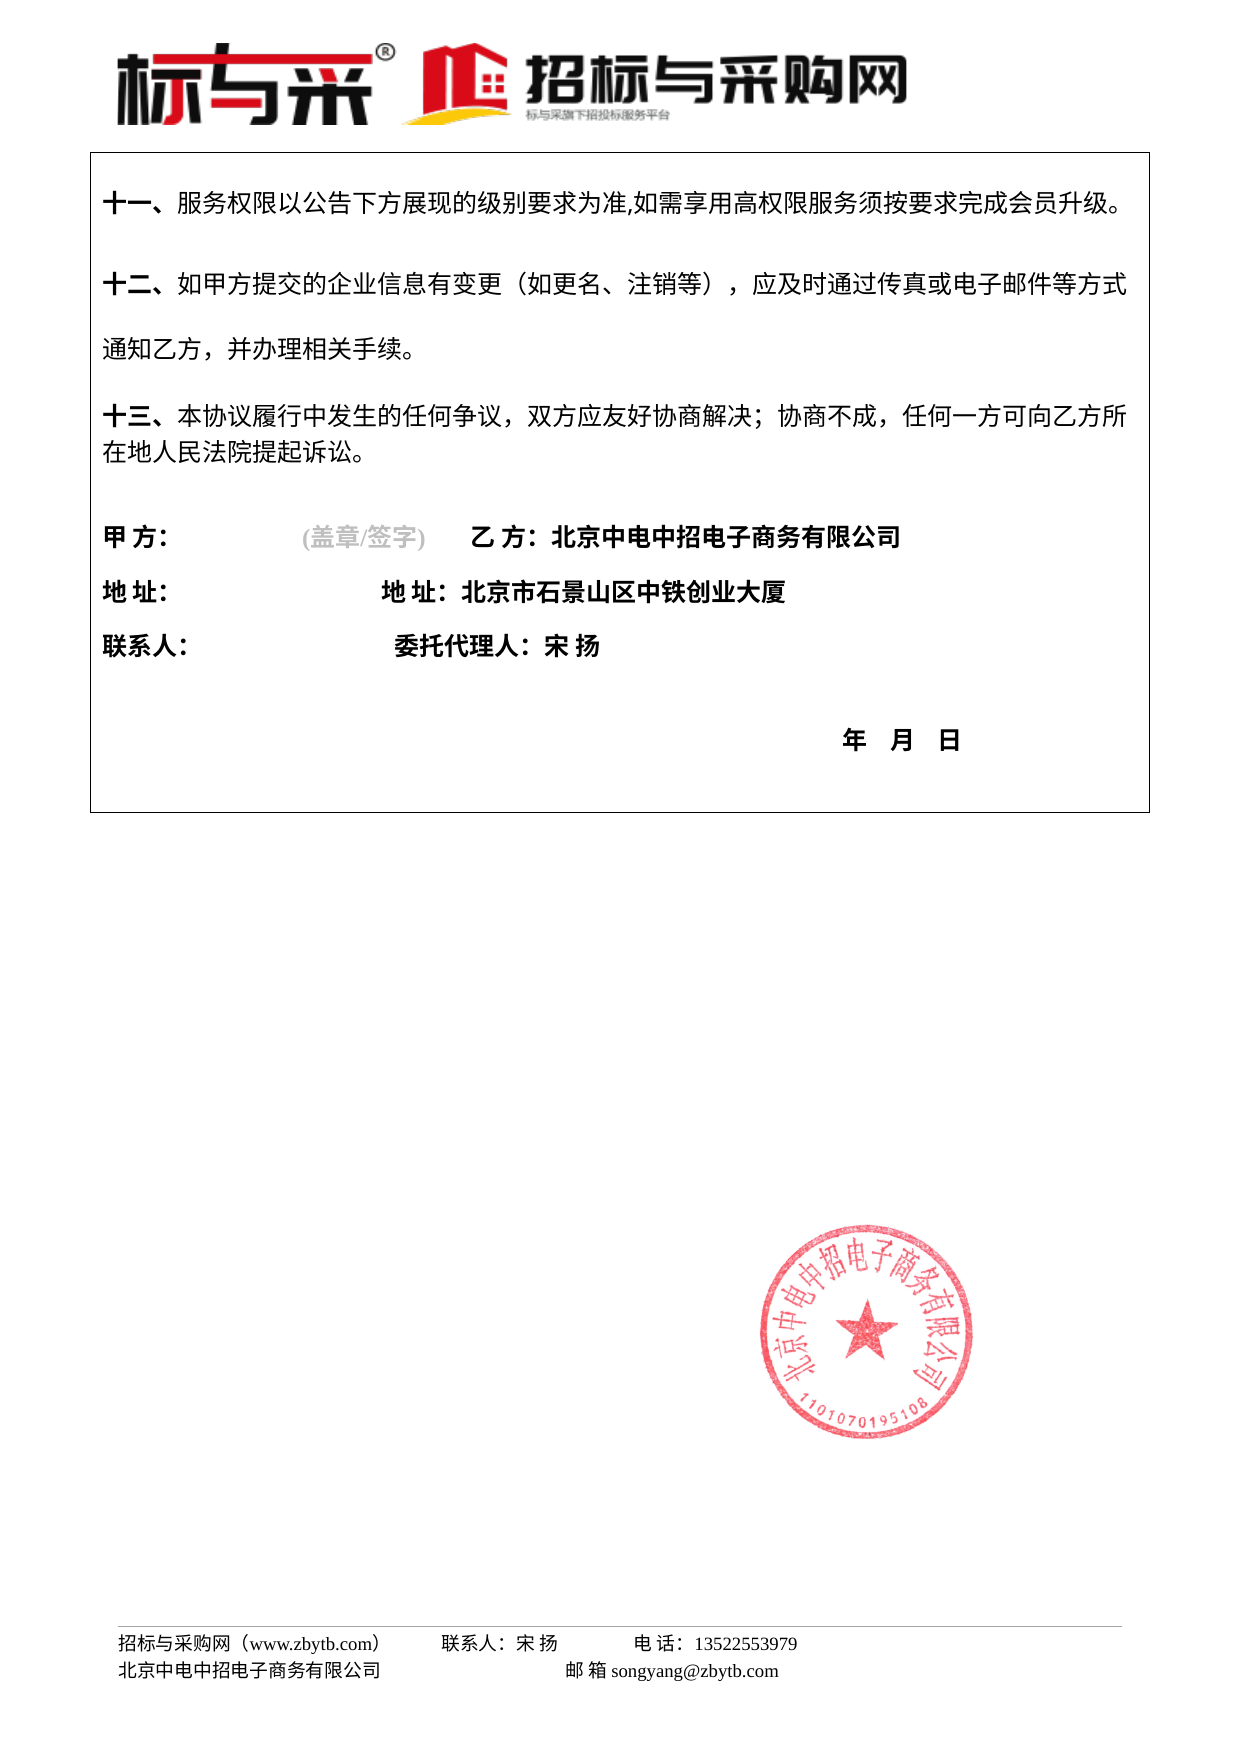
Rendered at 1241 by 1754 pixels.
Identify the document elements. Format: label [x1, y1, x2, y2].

picture [759, 1224, 974, 1439]
picture [117, 43, 907, 125]
table_cell [91, 153, 1149, 812]
